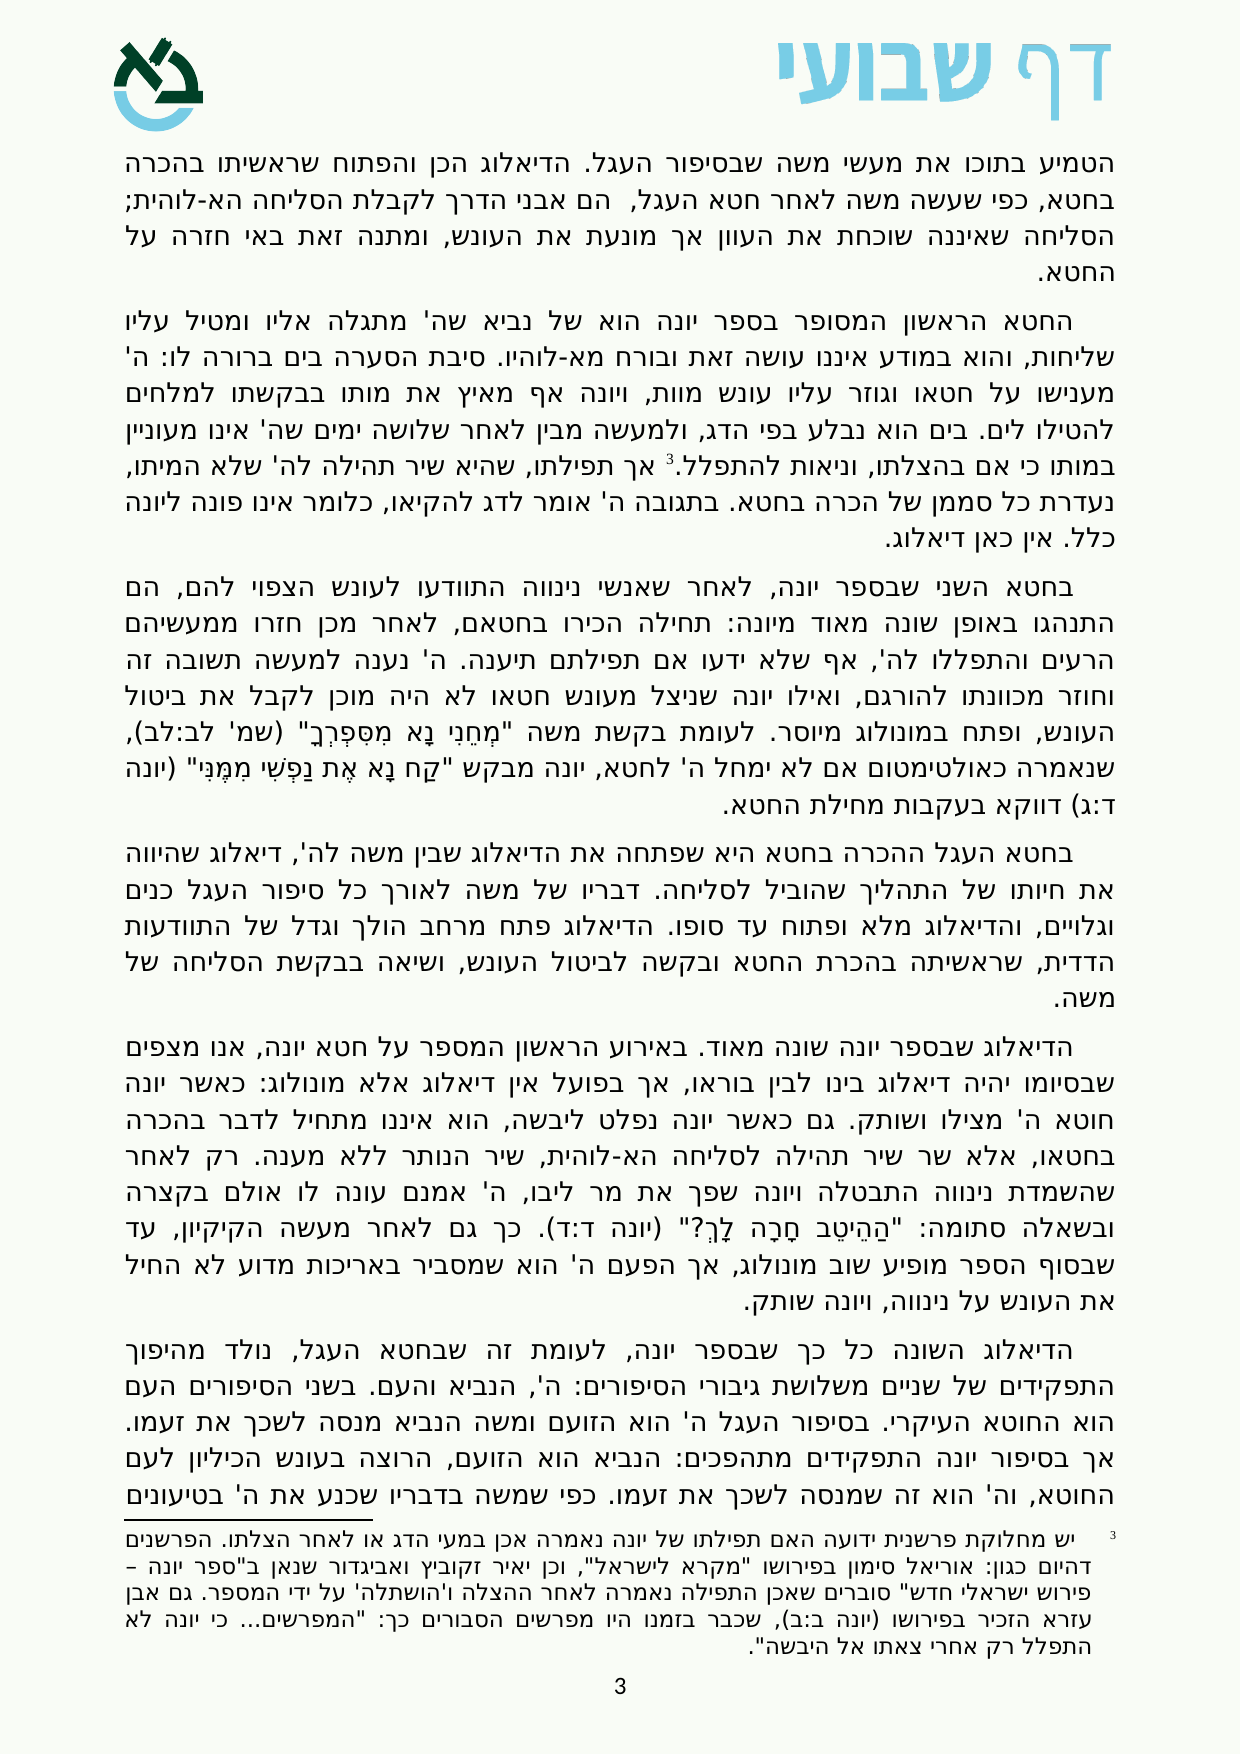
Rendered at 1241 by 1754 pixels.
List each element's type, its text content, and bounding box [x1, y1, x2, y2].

text הדיאלוג שבספר יונה שונה מאוד. באירוע הראשון המספר על חטא יונה, אנו מצפים שבסיומו יהיה דיאלוג בינו לבין בוראו, אך בפועל אין דיאלוג אלא מונולוג: כאשר יונה חוטא ה' מצילו ושותק. גם כאשר יונה נפלט ליבשה, הוא איננו מתחיל לדבר בהכרה בחטאו, אלא שר שיר תהילה לסליחה הא-לוהית, שיר הנותר ללא מענה. רק לאחר שהשמדת נינווה התבטלה ויונה שפך את מר ליבו, ה' אמנם עונה לו אולם בקצרה ובשאלה סתומה: "הַהֵיטֵב חָרָה לָךְ?" (יונה ד:ד). כך גם לאחר מעשה הקיקיון, עד שבסוף הספר מופיע שוב מונולוג, אך הפעם ה' הוא שמסביר באריכות מדוע לא החיל את העונש על נינווה, ויונה שותק. [124, 1031, 1116, 1317]
text החטא הראשון המסופר בספר יונה הוא של נביא שה' מתגלה אליו ומטיל עליו שליחות, והוא במודע איננו עושה זאת ובורח מא-לוהיו. סיבת הסערה בים ברורה לו: ה' מענישו על חטאו וגוזר עליו עונש מוות, ויונה אף מאיץ את מותו בבקשתו למלחים להטילו לים. בים הוא נבלע בפי הדג, ולמעשה מבין לאחר שלושה ימים שה' אינו מעוניין במותו כי אם בהצלתו, וניאות להתפלל. אך תפילתו, שהיא שיר תהילה לה' שלא המיתו, נעדרת כל סממן של הכרה בחטא. בתגובה ה' אומר לדג להקיאו, כלומר אינו פונה ליונה כלל. אין כאן דיאלוג. [124, 305, 1116, 554]
text בחטא השני שבספר יונה, לאחר שאנשי נינווה התוודעו לעונש הצפוי להם, הם התנהגו באופן שונה מאוד מיונה: תחילה הכירו בחטאם, לאחר מכן חזרו ממעשיהם הרעים והתפללו לה', אף שלא ידעו אם תפילתם תיענה. ה' נענה למעשה תשובה זה וחוזר מכוונתו להורגם, ואילו יונה שניצל מעונש חטאו לא היה מוכן לקבל את ביטול העונש, ופתח במונולוג מיוסר. לעומת בקשת משה "מְחֵנִי נָא מִסִּפְרְךָ" (שמ' לב:לב), שנאמרה כאולטימטום אם לא ימחל ה' לחטא, יונה מבקש "קַח נָא אֶת נַפְשִׁי מִמֶּנִּי" (יונה ד:ג) דווקא בעקבות מחילת החטא. [124, 571, 1116, 821]
picture [103, 37, 204, 132]
text בחטא העגל ההכרה בחטא היא שפתחה את הדיאלוג שבין משה לה', דיאלוג שהיווה את חיותו של התהליך שהוביל לסליחה. דבריו של משה לאורך כל סיפור העגל כנים וגלויים, והדיאלוג מלא ופתוח עד סופו. הדיאלוג פתח מרחב הולך וגדל של התוודעות הדדית, שראשיתה בהכרת החטא ובקשה לביטול העונש, ושיאה בבקשת הסליחה של משה. [124, 838, 1116, 1014]
picture [758, 1, 1130, 147]
